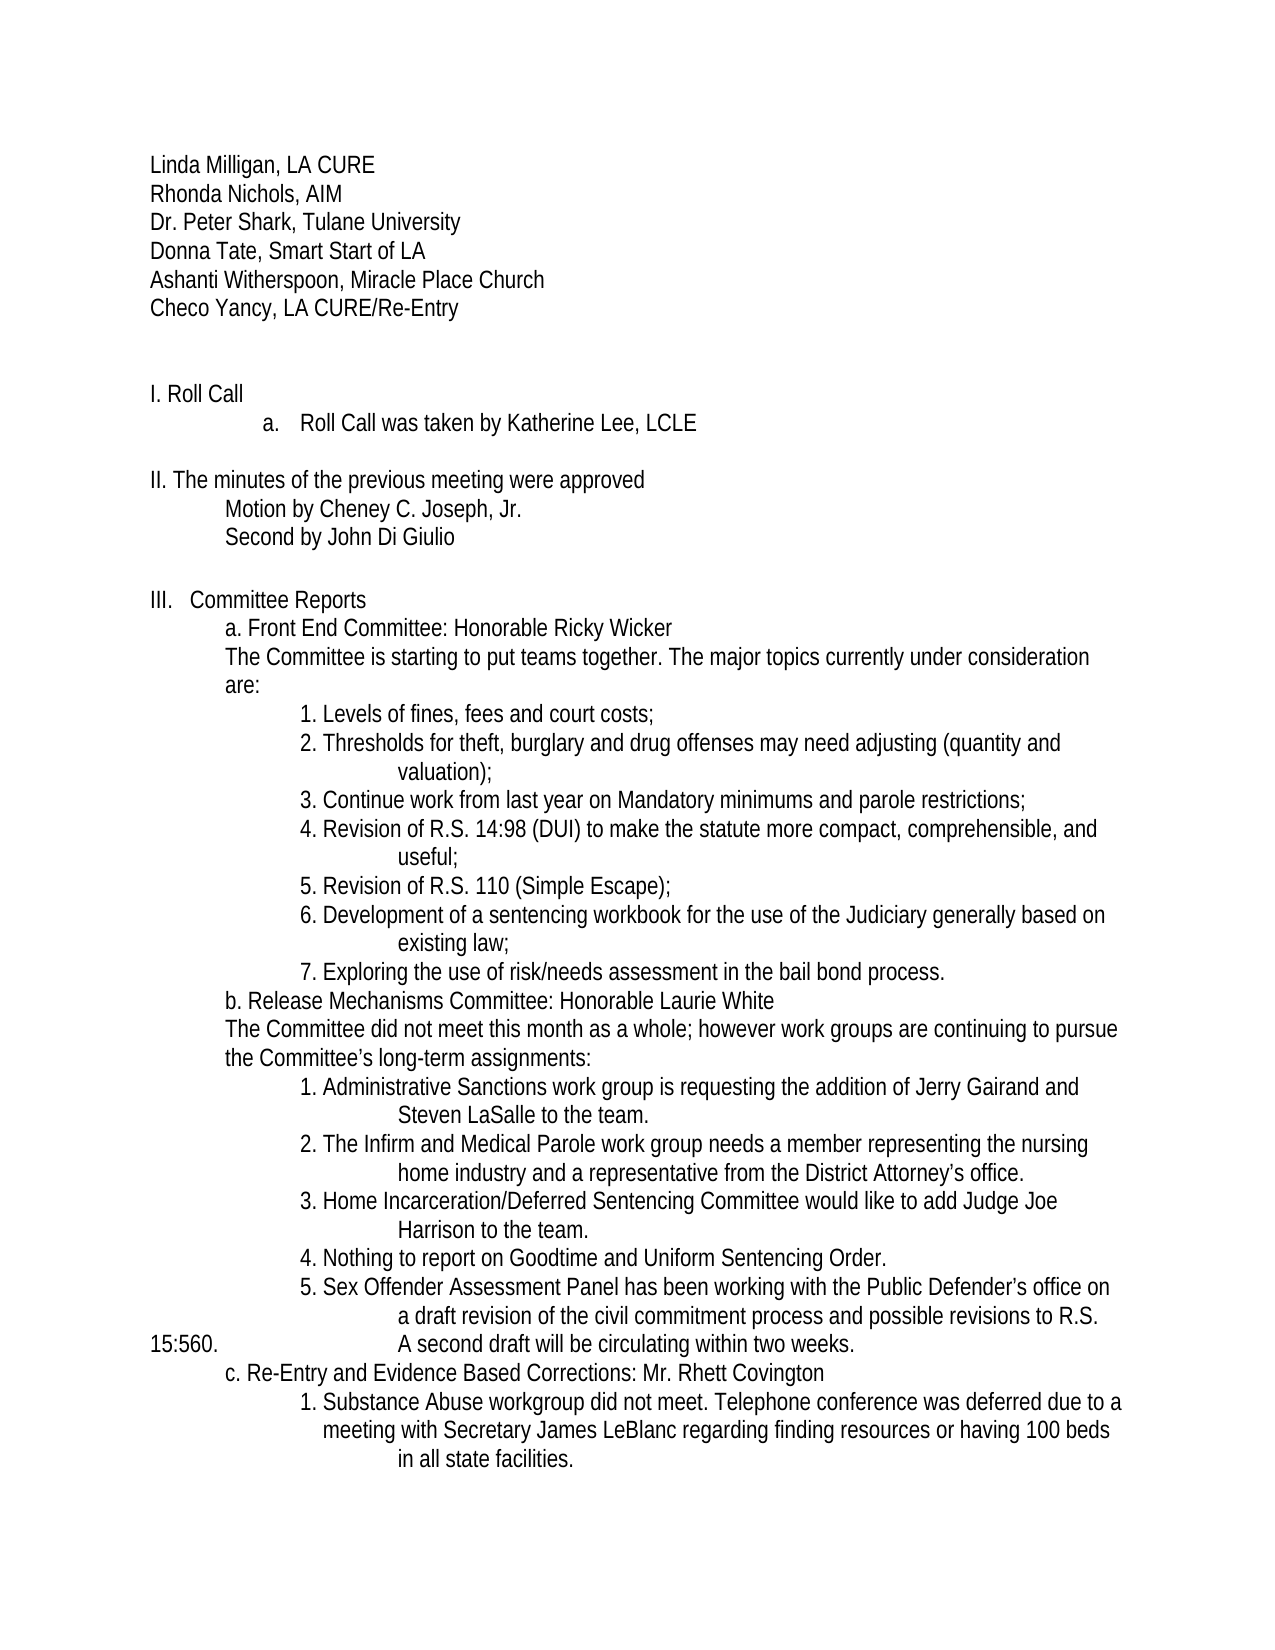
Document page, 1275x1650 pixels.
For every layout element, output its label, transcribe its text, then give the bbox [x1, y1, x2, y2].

text 4. Revision of R.S. 14:98 (DUI) to make the statute more compact, comprehensible, and useful; [150, 814, 1125, 871]
text Rhonda Nichols, AIM [150, 179, 1125, 207]
text c. Re-Entry and Evidence Based Corrections: Mr. Rhett Covington [150, 1358, 1125, 1387]
text 7. Exploring the use of risk/needs assessment in the bail bond process. [150, 957, 1125, 986]
text The Committee is starting to put teams together. The major topics currently under consideration are: [225, 642, 1125, 699]
text 3. Continue work from last year on Mandatory minimums and parole restrictions; [150, 785, 1125, 814]
text Checo Yancy, LA CURE/Re-Entry [150, 293, 1125, 322]
text Linda Milligan, LA CURE [150, 150, 1125, 179]
text 5. Sex Offender Assessment Panel has been working with the Public Defender’s office on a draft revision of the civil commitment process and possible revisions to R.S. 15:560. A second draft will be circulating within two weeks. [150, 1272, 1125, 1358]
text 5. Revision of R.S. 110 (Simple Escape); [150, 871, 1125, 900]
text Dr. Peter Shark, Tulane University [150, 207, 1125, 236]
text 2. The Infirm and Medical Parole work group needs a member representing the nursing home industry and a representative from the District Attorney’s office. [150, 1129, 1125, 1186]
text 1. Administrative Sanctions work group is requesting the addition of Jerry Gairand and Steven LaSalle to the team. [150, 1072, 1125, 1129]
text 2. Thresholds for theft, burglary and drug offenses may need adjusting (quantity and valuation); [150, 728, 1125, 785]
text 6. Development of a sentencing workbook for the use of the Judiciary generally based on existing law; [150, 900, 1125, 957]
text 4. Nothing to report on Goodtime and Uniform Sentencing Order. [150, 1243, 1125, 1272]
text Ashanti Witherspoon, Miracle Place Church [150, 264, 1125, 293]
text 1. Levels of fines, fees and court costs; [150, 699, 1125, 728]
text II. The minutes of the previous meeting were approved [150, 465, 1125, 494]
text Second by John Di Giulio [150, 522, 1125, 551]
text Donna Tate, Smart Start of LA [150, 236, 1125, 264]
text I. Roll Call [150, 379, 1125, 408]
text b. Release Mechanisms Committee: Honorable Laurie White [150, 986, 1125, 1014]
text a. Front End Committee: Honorable Ricky Wicker [150, 613, 1125, 642]
text III. Committee Reports [150, 584, 1125, 613]
text Motion by Cheney C. Joseph, Jr. [150, 494, 1125, 522]
text 3. Home Incarceration/Deferred Sentencing Committee would like to add Judge Joe Harrison to the team. [150, 1186, 1125, 1243]
list Roll Call was taken by Katherine Lee, LCLE [262, 408, 1125, 436]
text The Committee did not meet this month as a whole; however work groups are continuing to pursue the Committee’s long-term assignments: [150, 1014, 1125, 1072]
text 1. Substance Abuse workgroup did not meet. Telephone conference was deferred due to a meeting with Secretary James LeBlanc regarding finding resources or having 100 beds in all state facilities. [150, 1387, 1125, 1473]
